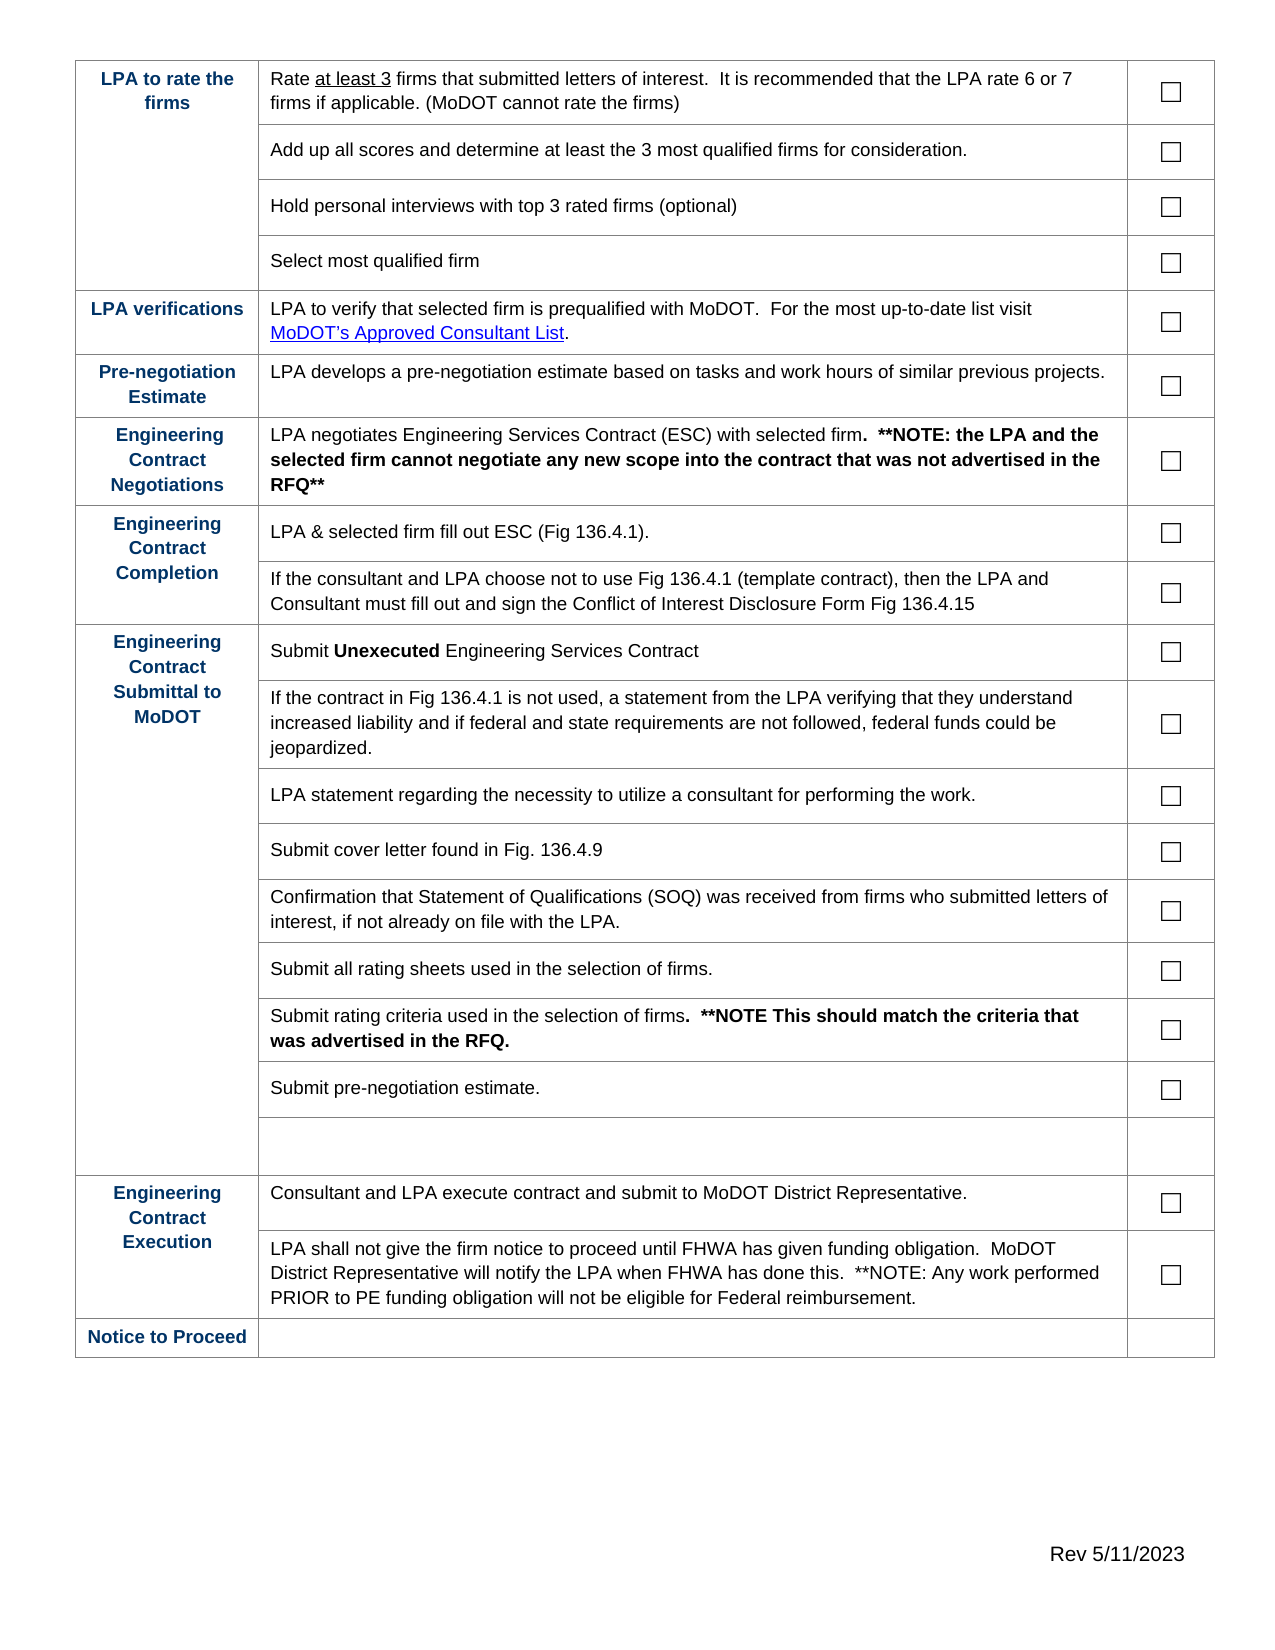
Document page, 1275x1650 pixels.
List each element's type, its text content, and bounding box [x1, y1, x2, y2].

table_cell [1128, 1118, 1214, 1174]
table_header Rate at least 3 firms that submitted letters of interest. It is recommended that the LPA rate 6 or 7 firms if applicable. (MoDOT cannot rate the firms) [259, 61, 1127, 123]
table_cell □ [1128, 506, 1214, 561]
table_cell □ [1128, 1176, 1214, 1230]
table_cell If the consultant and LPA choose not to use Fig 136.4.1 (template contract), then the LPA and Consultant must fill out and sign the Conflict of Interest Disclosure Form Fig 136.4.15 [259, 562, 1127, 624]
table_cell [259, 1118, 1127, 1174]
table_cell LPA to verify that selected firm is prequalified with MoDOT. For the most up-to-date list visit MoDOT’s Approved Consultant List. [259, 291, 1127, 353]
table_cell □ [1128, 355, 1214, 417]
table_cell □ [1128, 236, 1214, 290]
table_cell Engineering Contract Execution [76, 1176, 258, 1318]
table_cell □ [1128, 1062, 1214, 1117]
table_cell □ [1128, 562, 1214, 624]
table_cell □ [1128, 180, 1214, 234]
table_cell Add up all scores and determine at least the 3 most qualified firms for consideration. [259, 125, 1127, 179]
table_cell □ [1128, 769, 1214, 823]
table_cell Submit cover letter found in Fig. 136.4.9 [259, 824, 1127, 879]
table_cell Engineering Contract Submittal to MoDOT [76, 625, 258, 1174]
table_cell Confirmation that Statement of Qualifications (SOQ) was received from firms who submitted letters of interest, if not already on file with the LPA. [259, 880, 1127, 942]
table_cell □ [1128, 418, 1214, 505]
table_cell □ [1128, 125, 1214, 179]
table_cell Hold personal interviews with top 3 rated firms (optional) [259, 180, 1127, 234]
table_header □ [1128, 61, 1214, 123]
table_cell LPA & selected firm fill out ESC (Fig 136.4.1). [259, 506, 1127, 561]
table_header LPA to rate the firms [76, 61, 258, 290]
table_cell LPA verifications [76, 291, 258, 353]
table_cell [1128, 1319, 1214, 1357]
table_cell If the contract in Fig 136.4.1 is not used, a statement from the LPA verifying that they understand increased liability and if federal and state requirements are not followed, federal funds could be jeopardized. [259, 681, 1127, 768]
table_cell □ [1128, 291, 1214, 353]
table_cell □ [1128, 1231, 1214, 1318]
table_cell LPA negotiates Engineering Services Contract (ESC) with selected firm. **NOTE: the LPA and the selected firm cannot negotiate any new scope into the contract that was not advertised in the RFQ** [259, 418, 1127, 505]
table_cell Select most qualified firm [259, 236, 1127, 290]
table_cell □ [1128, 880, 1214, 942]
table_cell □ [1128, 824, 1214, 879]
table_cell □ [1128, 999, 1214, 1061]
table_cell LPA develops a pre-negotiation estimate based on tasks and work hours of similar previous projects. [259, 355, 1127, 417]
table_cell Submit Unexecuted Engineering Services Contract [259, 625, 1127, 679]
table_cell Submit rating criteria used in the selection of firms. **NOTE This should match the criteria that was advertised in the RFQ. [259, 999, 1127, 1061]
table_cell LPA statement regarding the necessity to utilize a consultant for performing the work. [259, 769, 1127, 823]
table_cell Engineering Contract Negotiations [76, 418, 258, 505]
table_cell [259, 1319, 1127, 1357]
table_cell □ [1128, 943, 1214, 998]
table_cell Pre-negotiation Estimate [76, 355, 258, 417]
table_cell □ [1128, 625, 1214, 679]
table_cell Submit pre-negotiation estimate. [259, 1062, 1127, 1117]
table_cell LPA shall not give the firm notice to proceed until FHWA has given funding obligation. MoDOT District Representative will notify the LPA when FHWA has done this. **NOTE: Any work performed PRIOR to PE funding obligation will not be eligible for Federal reimbursement. [259, 1231, 1127, 1318]
table_cell Submit all rating sheets used in the selection of firms. [259, 943, 1127, 998]
table_cell □ [1128, 681, 1214, 768]
table_cell Notice to Proceed [76, 1319, 258, 1357]
table_cell Consultant and LPA execute contract and submit to MoDOT District Representative. [259, 1176, 1127, 1230]
table_cell Engineering Contract Completion [76, 506, 258, 624]
